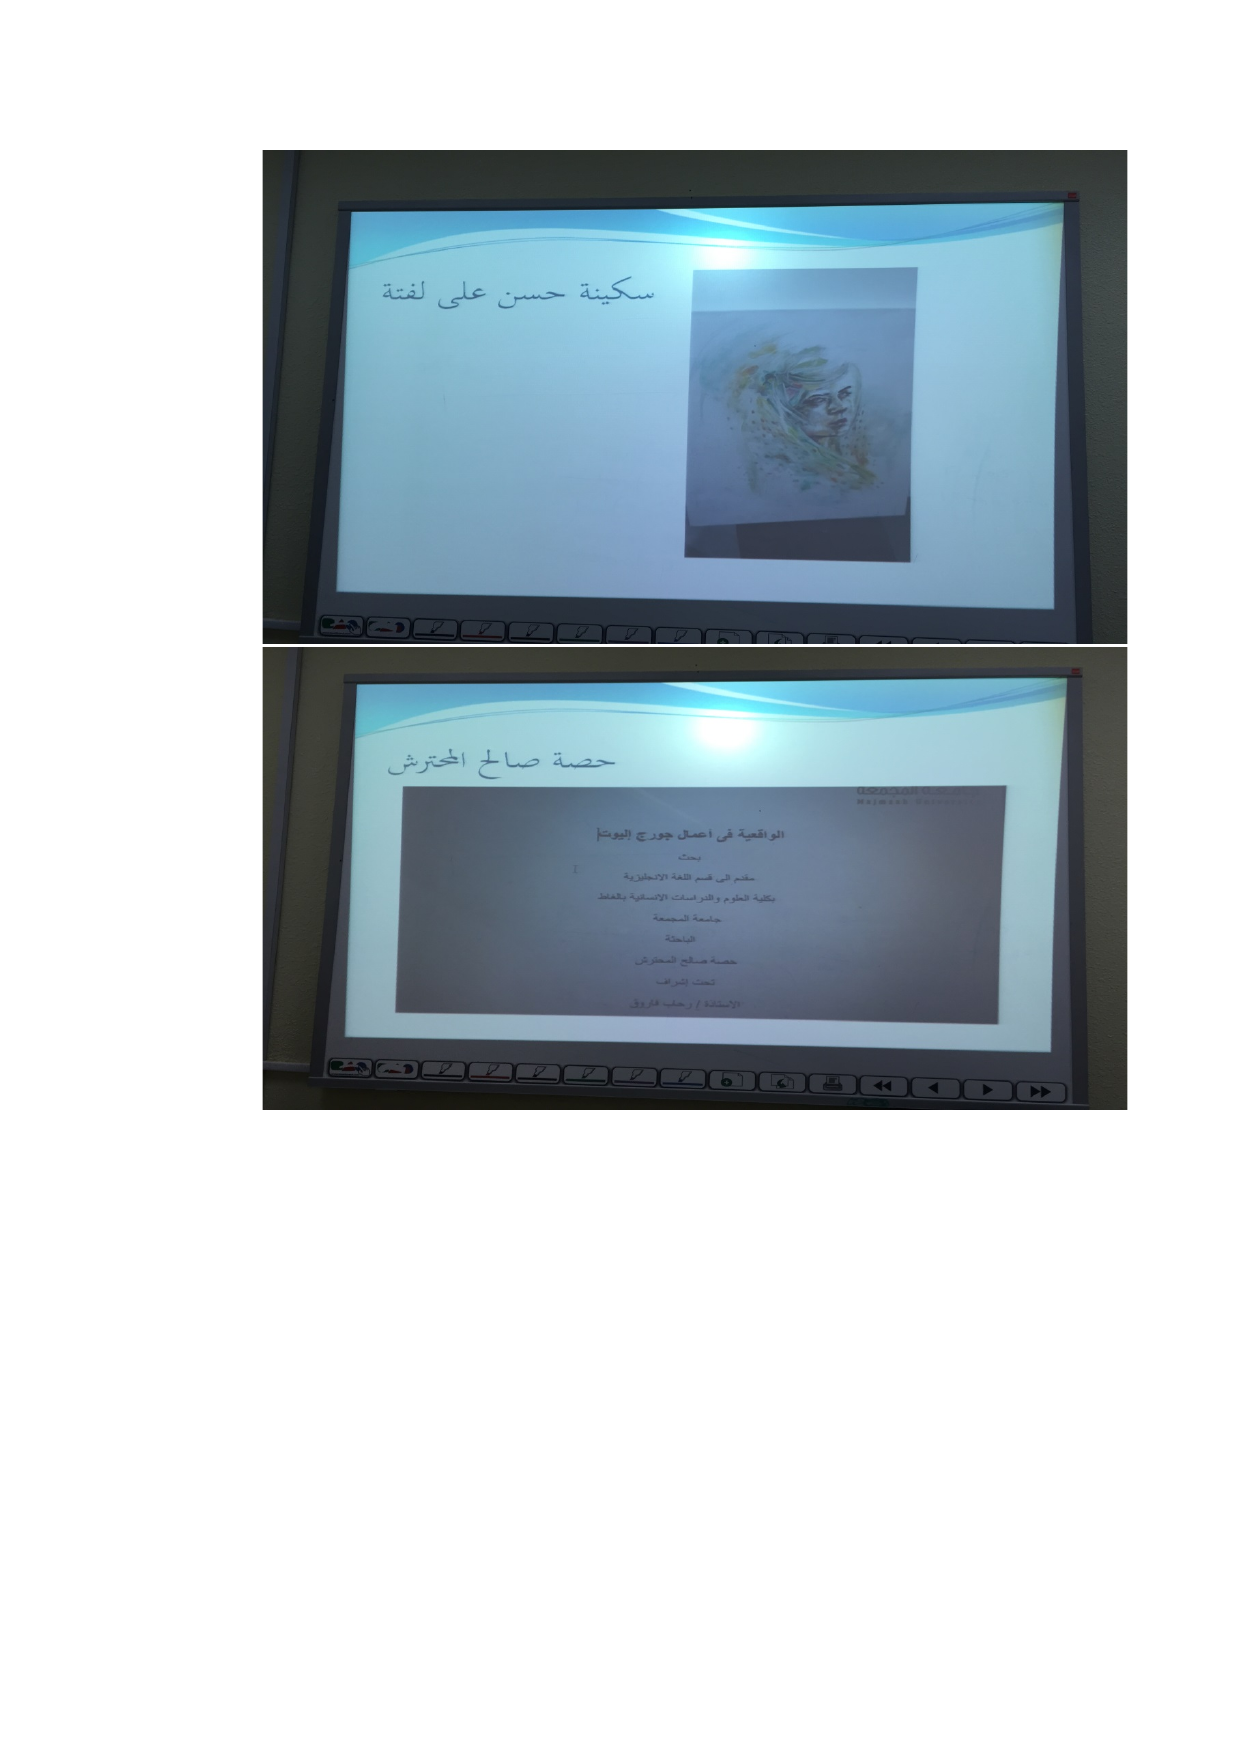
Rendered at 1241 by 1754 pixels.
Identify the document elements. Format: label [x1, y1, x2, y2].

picture [262, 647, 1128, 1110]
picture [262, 150, 1128, 644]
